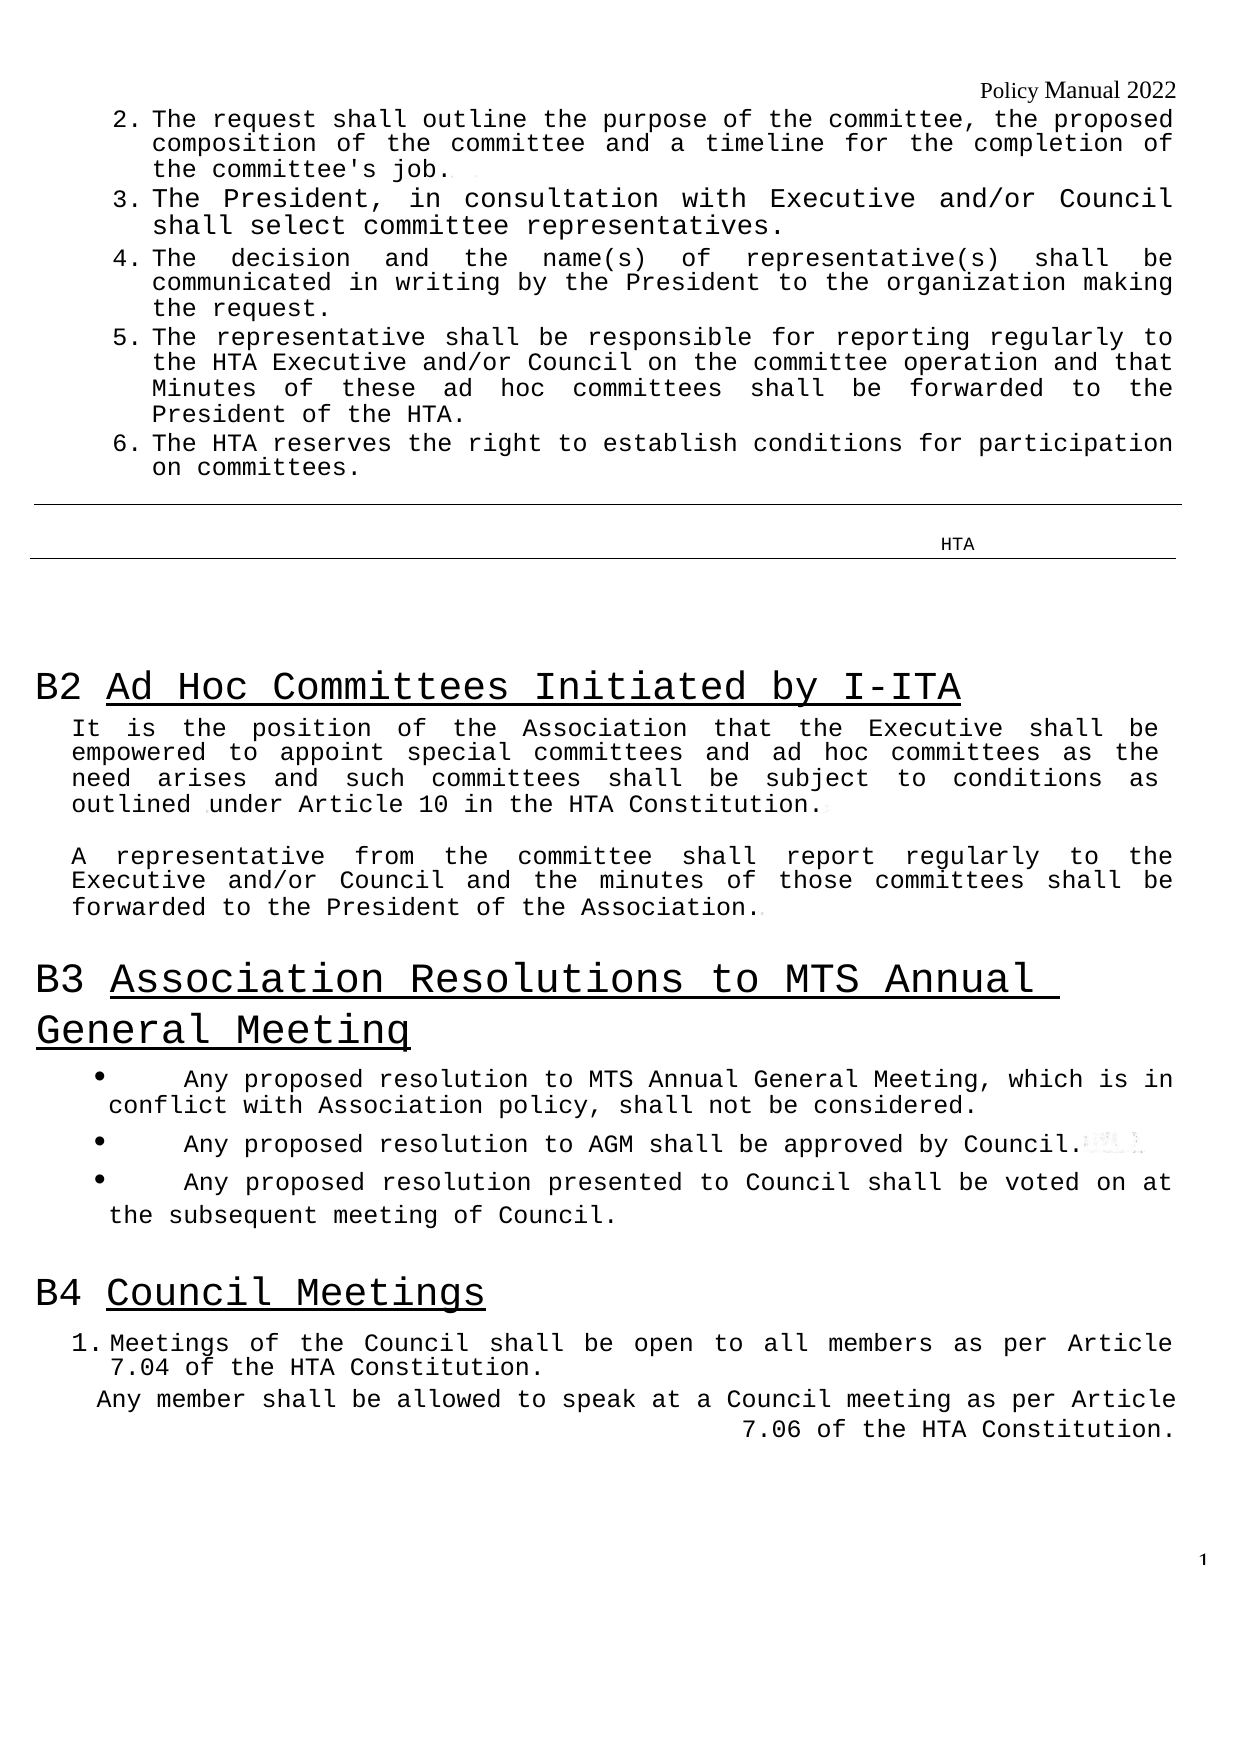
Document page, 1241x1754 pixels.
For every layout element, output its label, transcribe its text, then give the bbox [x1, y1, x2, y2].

list The President, in consultation with Executive and/or Council shall select committee representatives. [112, 185, 1174, 242]
text It is the position of the Association that the Executive shall be empowered to appoint special committees and ad hoc committees as the need arises and such committees shall be subject to conditions as outlined under Article 10 in the HTA Constitution. [71, 715, 1160, 820]
list Any proposed resolution presented to Council shall be voted on at the subsequent meeting of Council. [89, 1162, 1174, 1231]
text Any member shall be allowed to speak at a Council meeting as per Article 7.06 of the HTA Constitution. [33, 1386, 1176, 1445]
list Meetings of the Council shall be open to all members as per Article 7.04 of the HTA Constitution. [71, 1328, 1174, 1383]
list The HTA reserves the right to establish conditions for participation on committees. [112, 430, 1174, 483]
subtitle B4 Council Meetings [34, 1272, 1175, 1317]
list Any proposed resolution to MTS Annual General Meeting, which is in conflict with Association policy, shall not be considered. [89, 1060, 1174, 1121]
picture [1083, 1132, 1145, 1153]
list The representative shall be responsible for reporting regularly to the HTA Executive and/or Council on the committee operation and that Minutes of these ad hoc committees shall be forwarded to the President of the HTA. [112, 325, 1174, 430]
text A representative from the committee shall report regularly to the Executive and/or Council and the minutes of those committees shall be forwarded to the President of the Association. [71, 843, 1174, 922]
picture [823, 805, 831, 813]
subtitle B2 Ad Hoc Committees Initiated by I-ITA [34, 666, 1175, 711]
list The decision and the name(s) of representative(s) shall be communicated in writing by the President to the organization making the request. [112, 245, 1174, 324]
list The request shall outline the purpose of the committee, the proposed composition of the committee and a timeline for the completion of the committee's job. [112, 106, 1174, 185]
subtitle B3 Association Resolutions to MTS Annual General Meetinq [34, 957, 1175, 1056]
list Any proposed resolution to AGM shall be approved by Council. [89, 1124, 1174, 1159]
text HTA [941, 535, 1175, 556]
